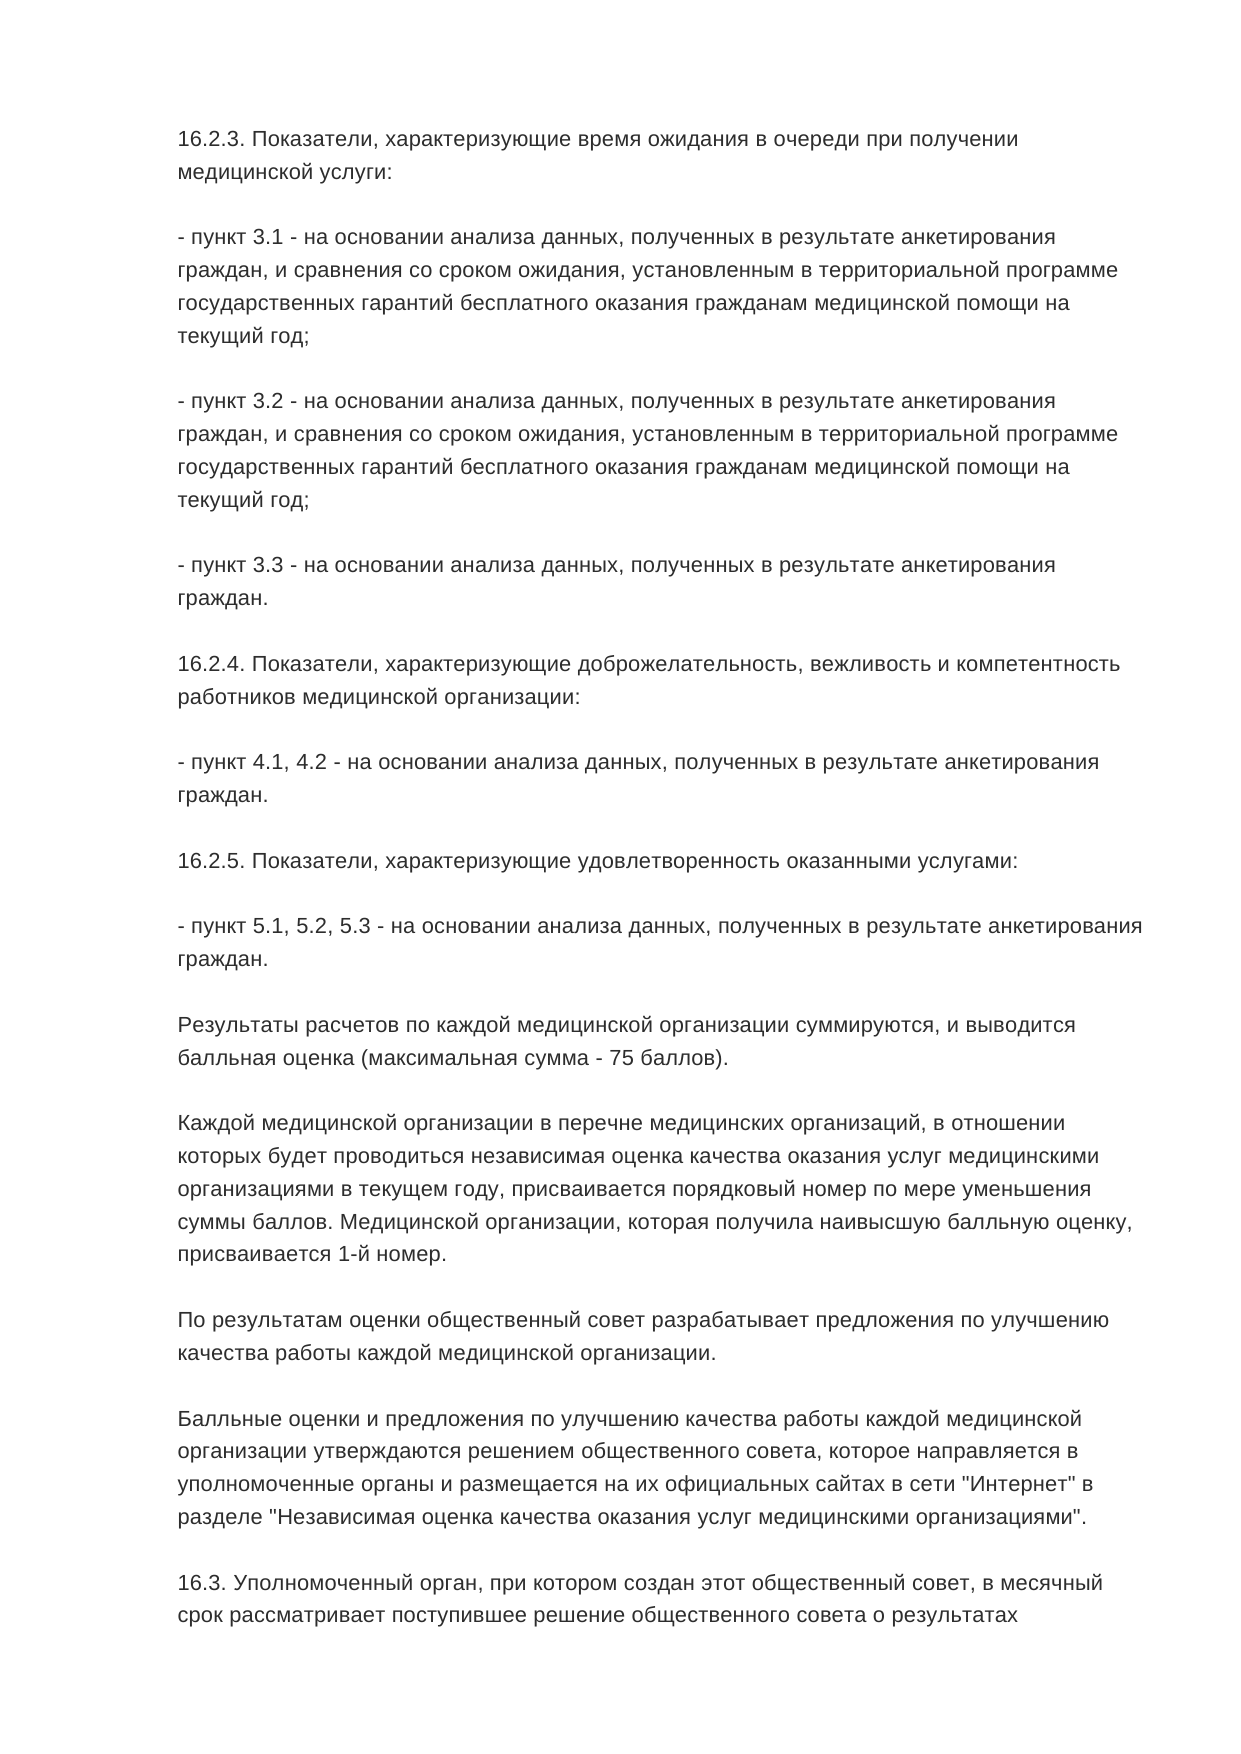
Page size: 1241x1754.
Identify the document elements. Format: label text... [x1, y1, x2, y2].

text 16.2.4. Показатели, характеризующие доброжелательность, вежливость и компетентность работников медицинской организации: - пункт 4.1, 4.2 - на основании анализа данных, полученных в результате анкетирования граждан. [177, 643, 1152, 840]
text 16.2.5. Показатели, характеризующие удовлетворенность оказанными услугами: - пункт 5.1, 5.2, 5.3 - на основании анализа данных, полученных в результате анкетирования граждан. Результаты расчетов по каждой медицинской организации суммируются, и выводится балльная оценка (максимальная сумма - 75 баллов). Каждой медицинской организации в перечне медицинских организаций, в отношении которых будет проводиться независимая оценка качества оказания услуг медицинскими организациями в текущем году, присваивается порядковый номер по мере уменьшения суммы баллов. Медицинской организации, которая получила наивысшую балльную оценку, присваивается 1-й номер. По результатам оценки общественный совет разрабатывает предложения по улучшению качества работы каждой медицинской организации. Балльные оценки и предложения по улучшению качества работы каждой медицинской организации утверждаются решением общественного совета, которое направляется в уполномоченные органы и размещается на их официальных сайтах в сети "Интернет" в разделе "Независимая оценка качества оказания услуг медицинскими организациями". [177, 840, 1152, 1562]
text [177, 1562, 1152, 1627]
text 16.2.3. Показатели, характеризующие время ожидания в очереди при получении медицинской услуги: - пункт 3.1 - на основании анализа данных, полученных в результате анкетирования граждан, и сравнения со сроком ожидания, установленным в территориальной программе государственных гарантий бесплатного оказания гражданам медицинской помощи на текущий год; - пункт 3.2 - на основании анализа данных, полученных в результате анкетирования граждан, и сравнения со сроком ожидания, установленным в территориальной программе государственных гарантий бесплатного оказания гражданам медицинской помощи на текущий год; - пункт 3.3 - на основании анализа данных, полученных в результате анкетирования граждан. [177, 118, 1152, 643]
